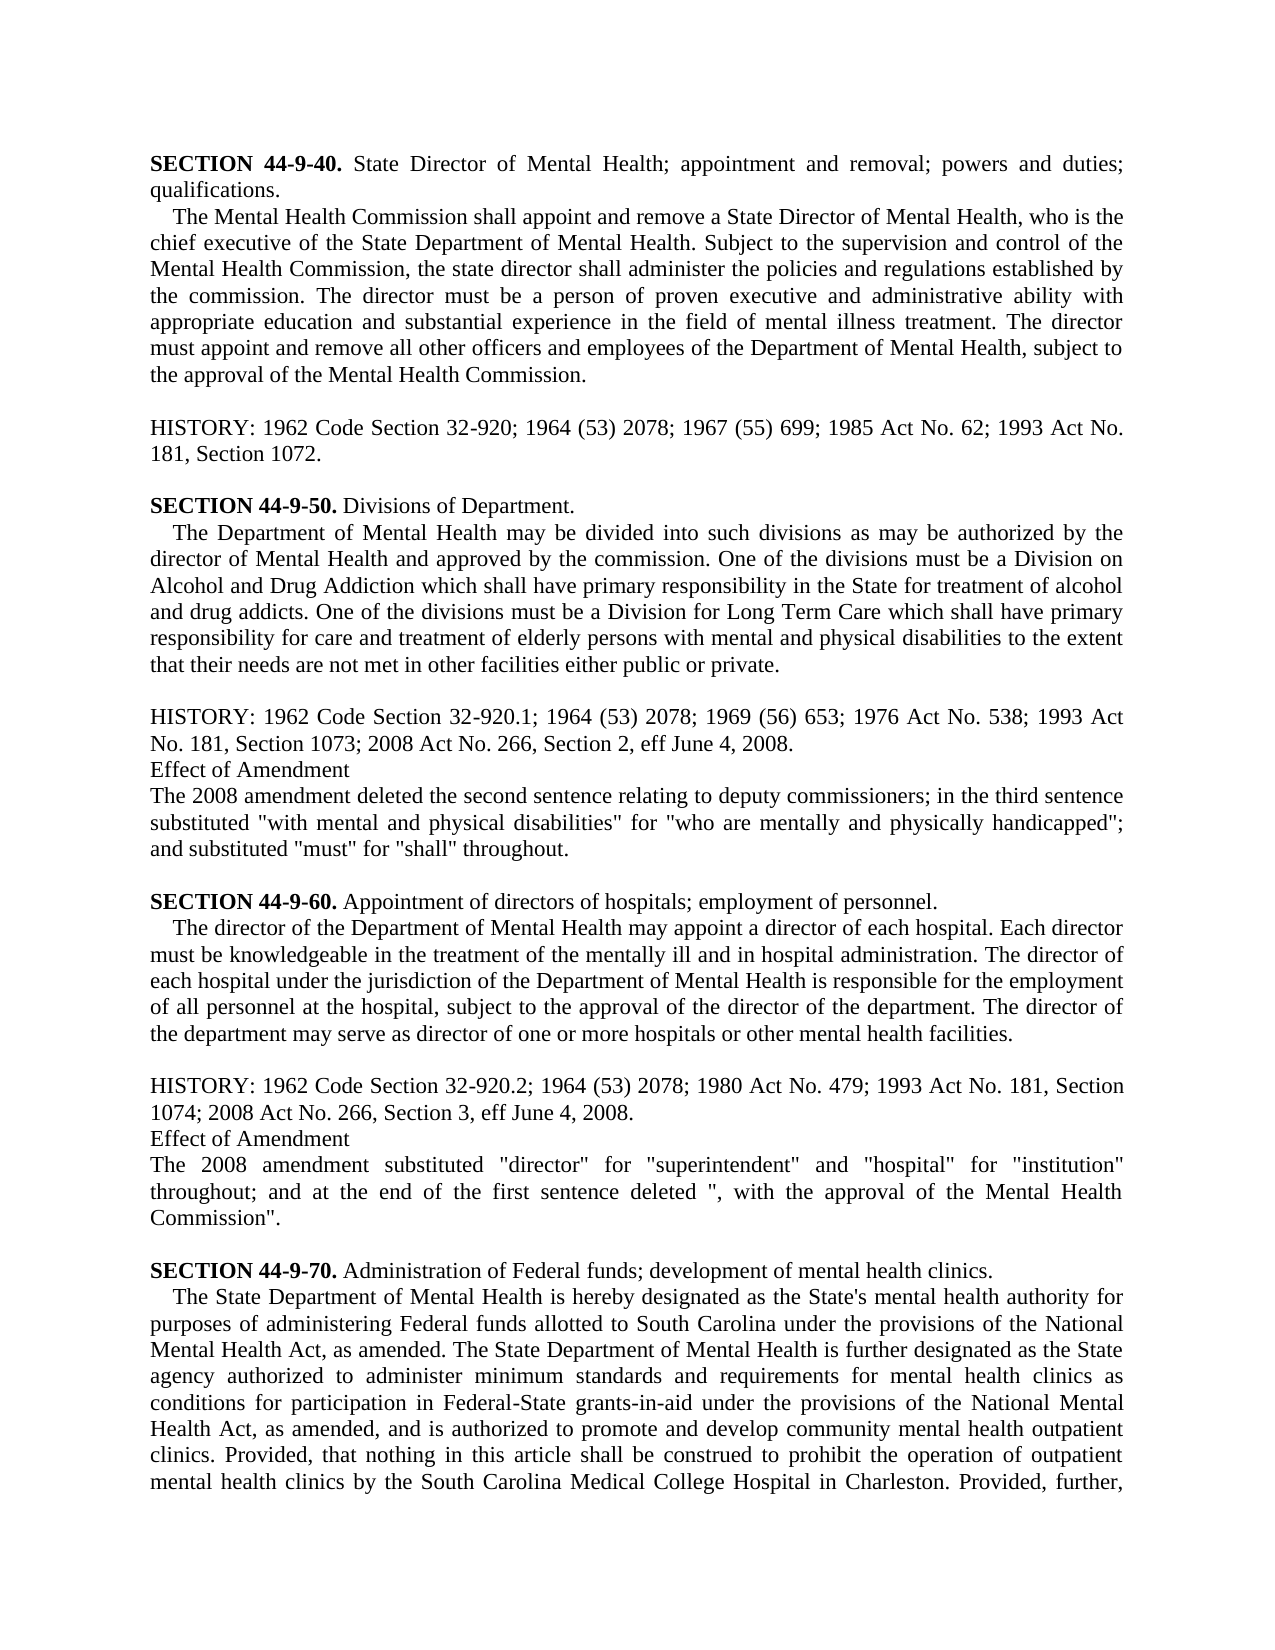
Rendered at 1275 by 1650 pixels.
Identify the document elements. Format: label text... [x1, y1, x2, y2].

text HISTORY: 1962 Code Section 32-920; 1964 (53) 2078; 1967 (55) 699; 1985 Act No. 62; 1993 Act No. 181, Section 1072. [150, 413, 1125, 466]
text The 2008 amendment deleted the second sentence relating to deputy commissioners; in the third sentence substituted "with mental and physical disabilities" for "who are mentally and physically handicapped"; and substituted "must" for "shall" throughout. [150, 782, 1125, 862]
text The Department of Mental Health may be divided into such divisions as may be authorized by the director of Mental Health and approved by the commission. One of the divisions must be a Division on Alcohol and Drug Addiction which shall have primary responsibility in the State for treatment of alcohol and drug addicts. One of the divisions must be a Division for Long Term Care which shall have primary responsibility for care and treatment of elderly persons with mental and physical disabilities to the extent that their needs are not met in other facilities either public or private. [150, 519, 1125, 677]
text HISTORY: 1962 Code Section 32-920.1; 1964 (53) 2078; 1969 (56) 653; 1976 Act No. 538; 1993 Act No. 181, Section 1073; 2008 Act No. 266, Section 2, eff June 4, 2008. [150, 703, 1125, 756]
text The Mental Health Commission shall appoint and remove a State Director of Mental Health, who is the chief executive of the State Department of Mental Health. Subject to the supervision and control of the Mental Health Commission, the state director shall administer the policies and regulations established by the commission. The director must be a person of proven executive and administrative ability with appropriate education and substantial experience in the field of mental illness treatment. The director must appoint and remove all other officers and employees of the Department of Mental Health, subject to the approval of the Mental Health Commission. [150, 203, 1125, 387]
text SECTION 44-9-70. Administration of Federal funds; development of mental health clinics. [150, 1257, 1125, 1283]
text The 2008 amendment substituted "director" for "superintendent" and "hospital" for "institution" throughout; and at the end of the first sentence deleted ", with the approval of the Mental Health Commission". [150, 1151, 1125, 1231]
text HISTORY: 1962 Code Section 32-920.2; 1964 (53) 2078; 1980 Act No. 479; 1993 Act No. 181, Section 1074; 2008 Act No. 266, Section 3, eff June 4, 2008. [150, 1072, 1125, 1125]
text Effect of Amendment [150, 1125, 1125, 1151]
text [150, 1283, 1125, 1494]
text The director of the Department of Mental Health may appoint a director of each hospital. Each director must be knowledgeable in the treatment of the mentally ill and in hospital administration. The director of each hospital under the jurisdiction of the Department of Mental Health is responsible for the employment of all personnel at the hospital, subject to the approval of the director of the department. The director of the department may serve as director of one or more hospitals or other mental health facilities. [150, 914, 1125, 1046]
text SECTION 44-9-50. Divisions of Department. [150, 493, 1125, 519]
text SECTION 44-9-40. State Director of Mental Health; appointment and removal; powers and duties; qualifications. [150, 150, 1125, 203]
text SECTION 44-9-60. Appointment of directors of hospitals; employment of personnel. [150, 888, 1125, 914]
text Effect of Amendment [150, 756, 1125, 782]
